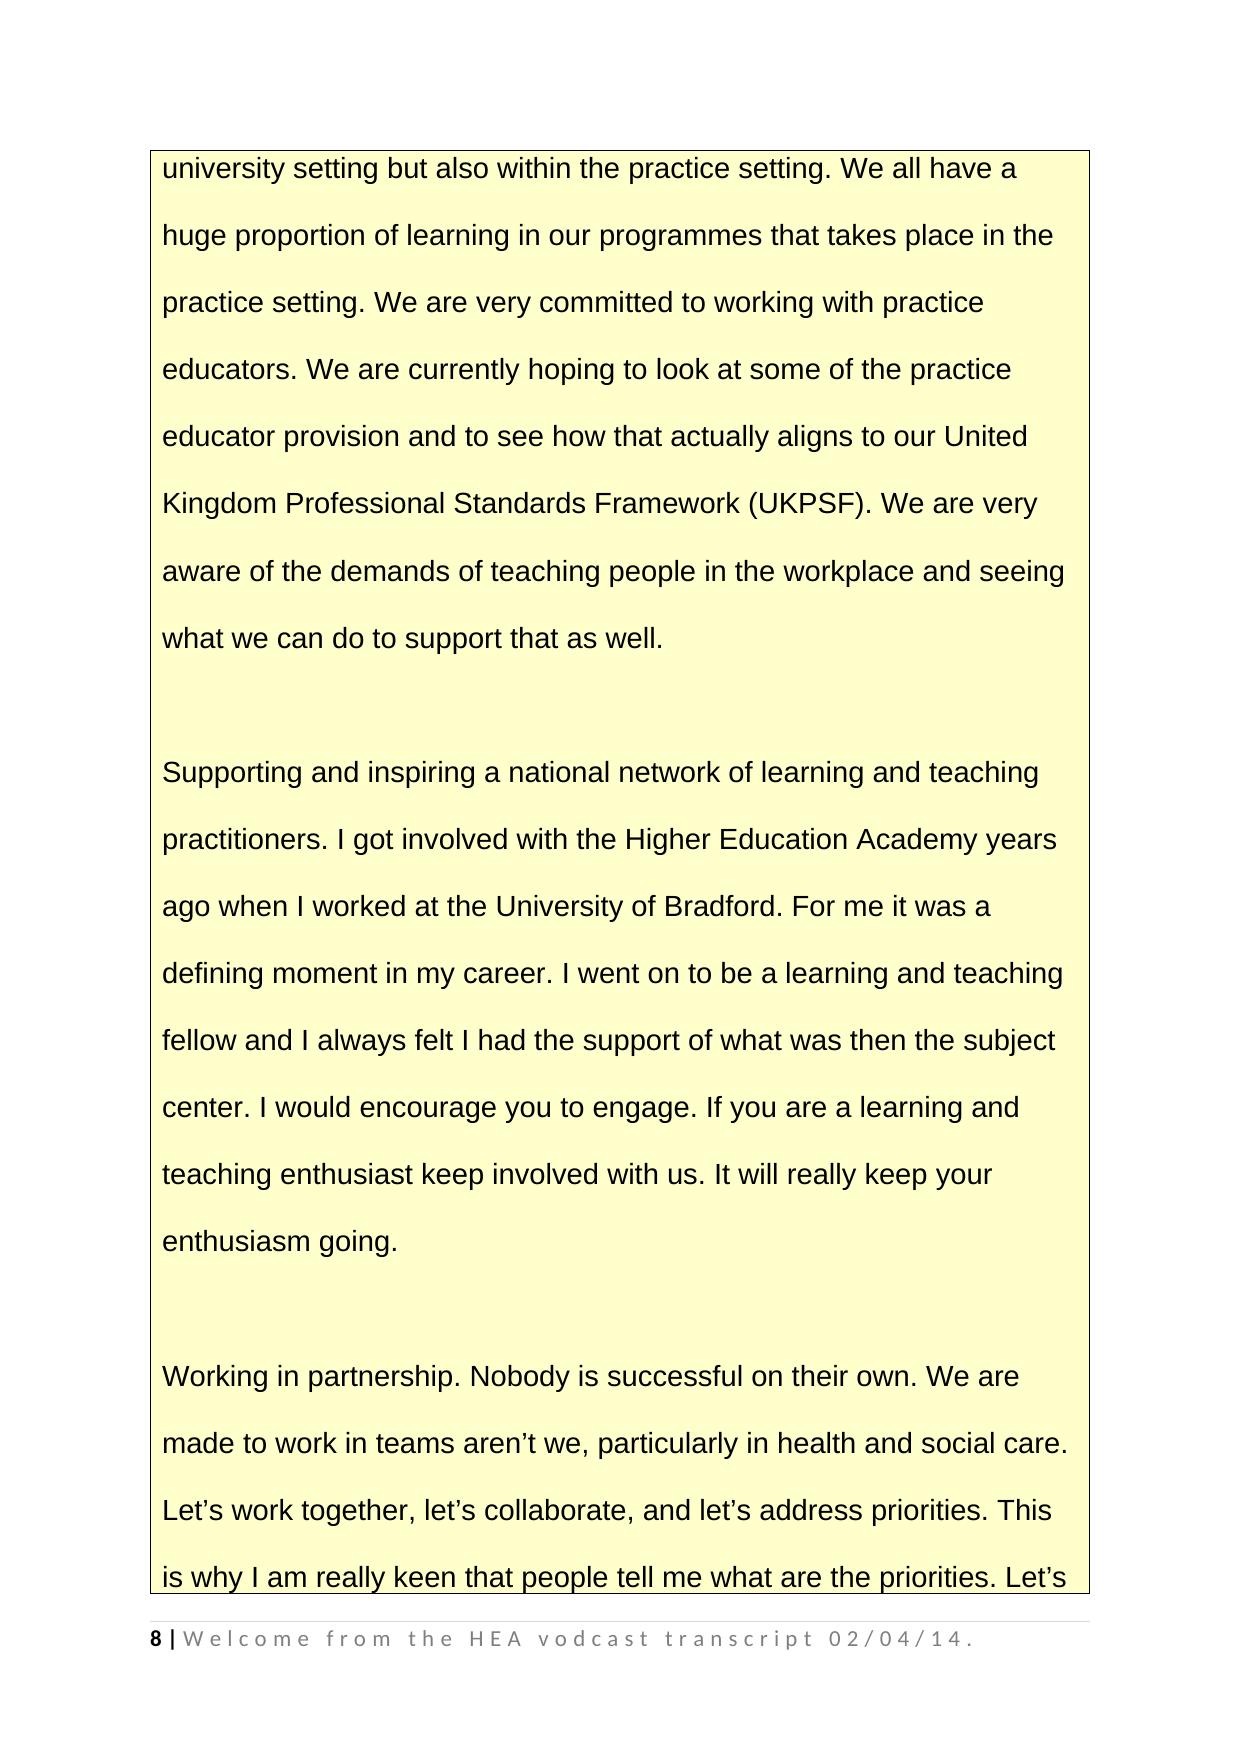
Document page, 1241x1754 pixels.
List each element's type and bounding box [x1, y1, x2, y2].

table_cell [151, 151, 1089, 1593]
